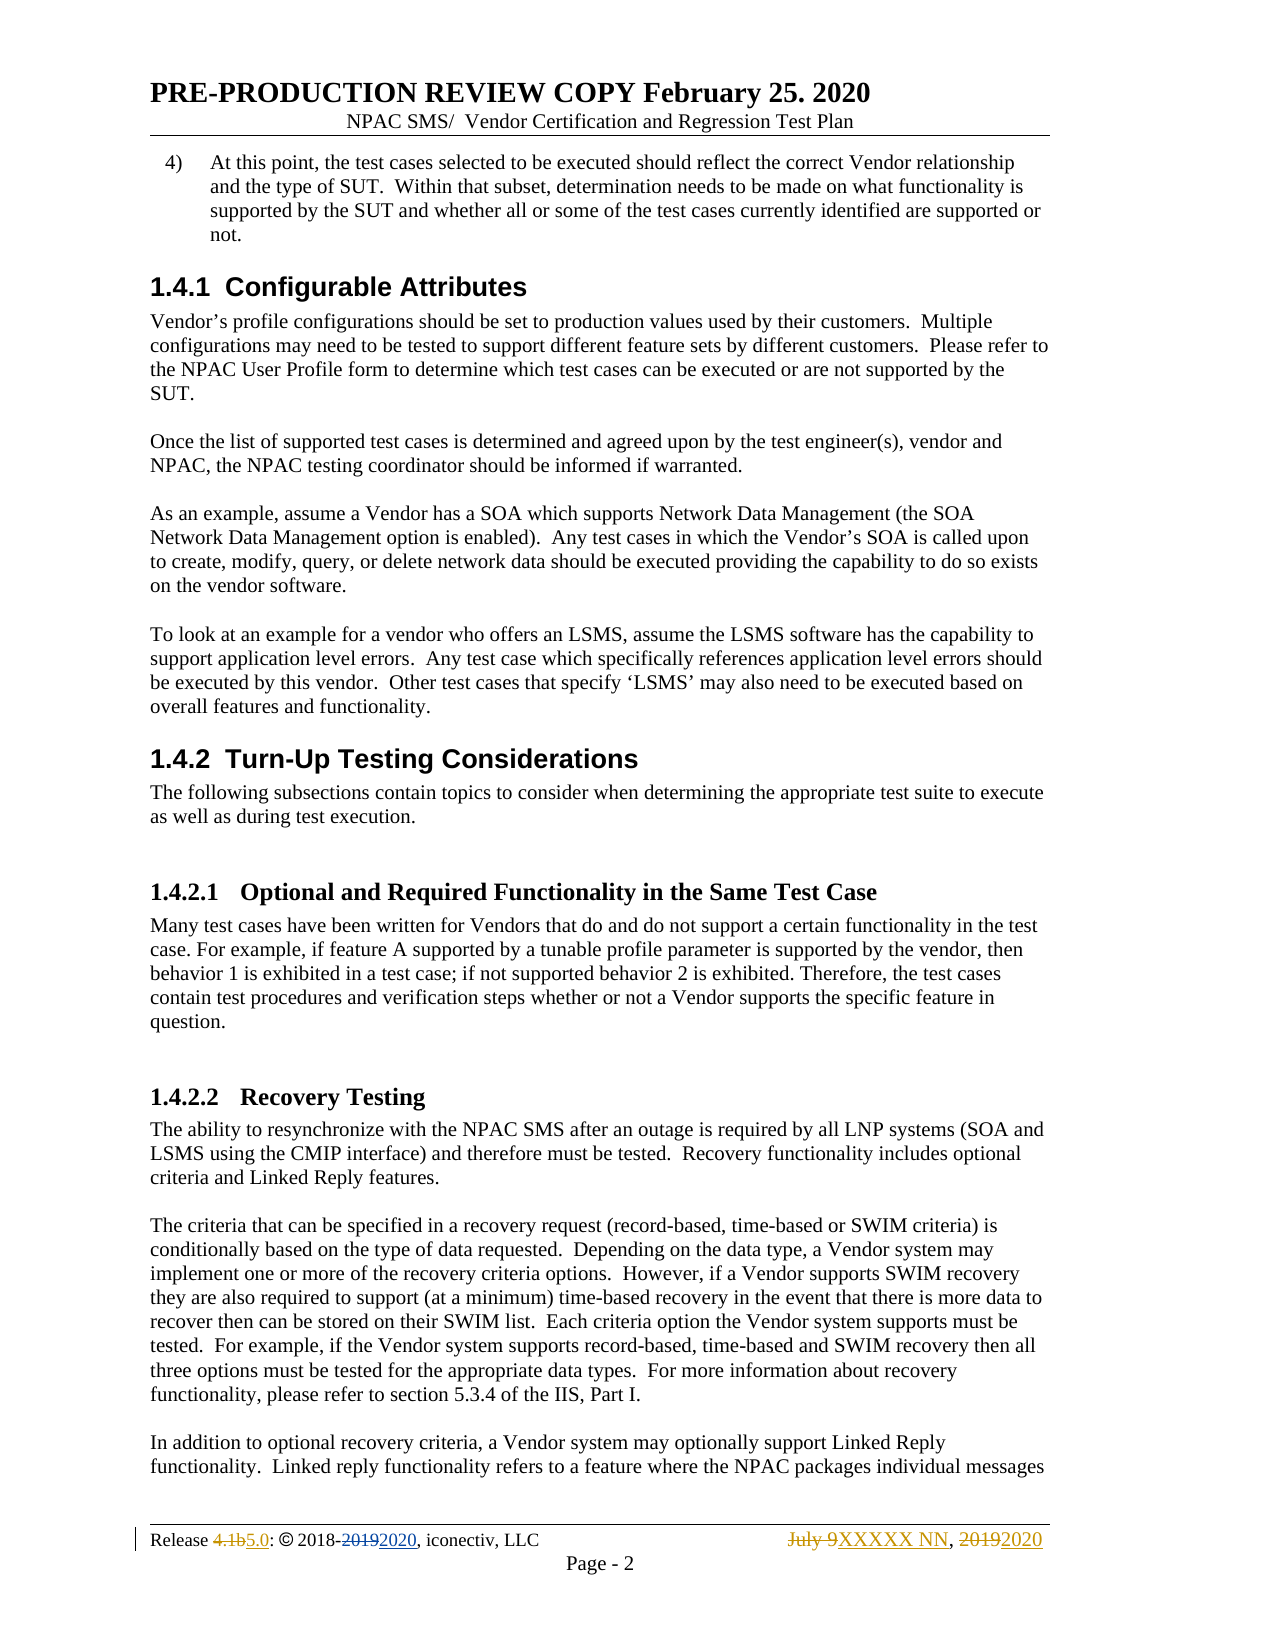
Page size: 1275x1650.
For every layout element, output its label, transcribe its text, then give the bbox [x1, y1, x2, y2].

text Vendor’s profile configurations should be set to production values used by their customers. Multiple configurations may need to be tested to support different feature sets by different customers. Please refer to the NPAC User Profile form to determine which test cases can be executed or are not supported by the SUT. [150, 309, 1050, 405]
subtitle Recovery Testing [150, 1082, 1050, 1111]
list At this point, the test cases selected to be executed should reflect the correct Vendor relationship and the type of SUT. Within that subset, determination needs to be made on what functionality is supported by the SUT and whether all or some of the test cases currently identified are supported or not. [165, 150, 1050, 246]
text The ability to resynchronize with the NPAC SMS after an outage is required by all LNP systems (SOA and LSMS using the CMIP interface) and therefore must be tested. Recovery functionality includes optional criteria and Linked Reply features. [150, 1117, 1050, 1189]
text To look at an example for a vendor who offers an LSMS, assume the LSMS software has the capability to support application level errors. Any test case which specifically references application level errors should be executed by this vendor. Other test cases that specify ‘LSMS’ may also need to be executed based on overall features and functionality. [150, 622, 1050, 718]
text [150, 1430, 1050, 1478]
text Many test cases have been written for Vendors that do and do not support a certain functionality in the test case. For example, if feature A supported by a tunable profile parameter is supported by the vendor, then behavior 1 is exhibited in a test case; if not supported behavior 2 is exhibited. Therefore, the test cases contain test procedures and verification steps whether or not a Vendor supports the specific feature in question. [150, 912, 1050, 1033]
subtitle Configurable Attributes [150, 271, 1050, 302]
text Once the list of supported test cases is determined and agreed upon by the test engineer(s), vendor and NPAC, the NPAC testing coordinator should be informed if warranted. [150, 429, 1050, 477]
subtitle Optional and Required Functionality in the Same Test Case [150, 877, 1050, 906]
text As an example, assume a Vendor has a SOA which supports Network Data Management (the SOA Network Data Management option is enabled). Any test cases in which the Vendor’s SOA is called upon to create, modify, query, or delete network data should be executed providing the capability to do so exists on the vendor software. [150, 501, 1050, 597]
text The criteria that can be specified in a recovery request (record-based, time-based or SWIM criteria) is conditionally based on the type of data requested. Depending on the data type, a Vendor system may implement one or more of the recovery criteria options. However, if a Vendor supports SWIM recovery they are also required to support (at a minimum) time-based recovery in the event that there is more data to recover then can be stored on their SWIM list. Each criteria option the Vendor system supports must be tested. For example, if the Vendor system supports record-based, time-based and SWIM recovery then all three options must be tested for the appropriate data types. For more information about recovery functionality, please refer to section 5.3.4 of the IIS, Part I. [150, 1213, 1050, 1406]
subtitle Turn-Up Testing Considerations [150, 743, 1050, 774]
text The following subsections contain topics to consider when determining the appropriate test suite to execute as well as during test execution. [150, 780, 1050, 828]
